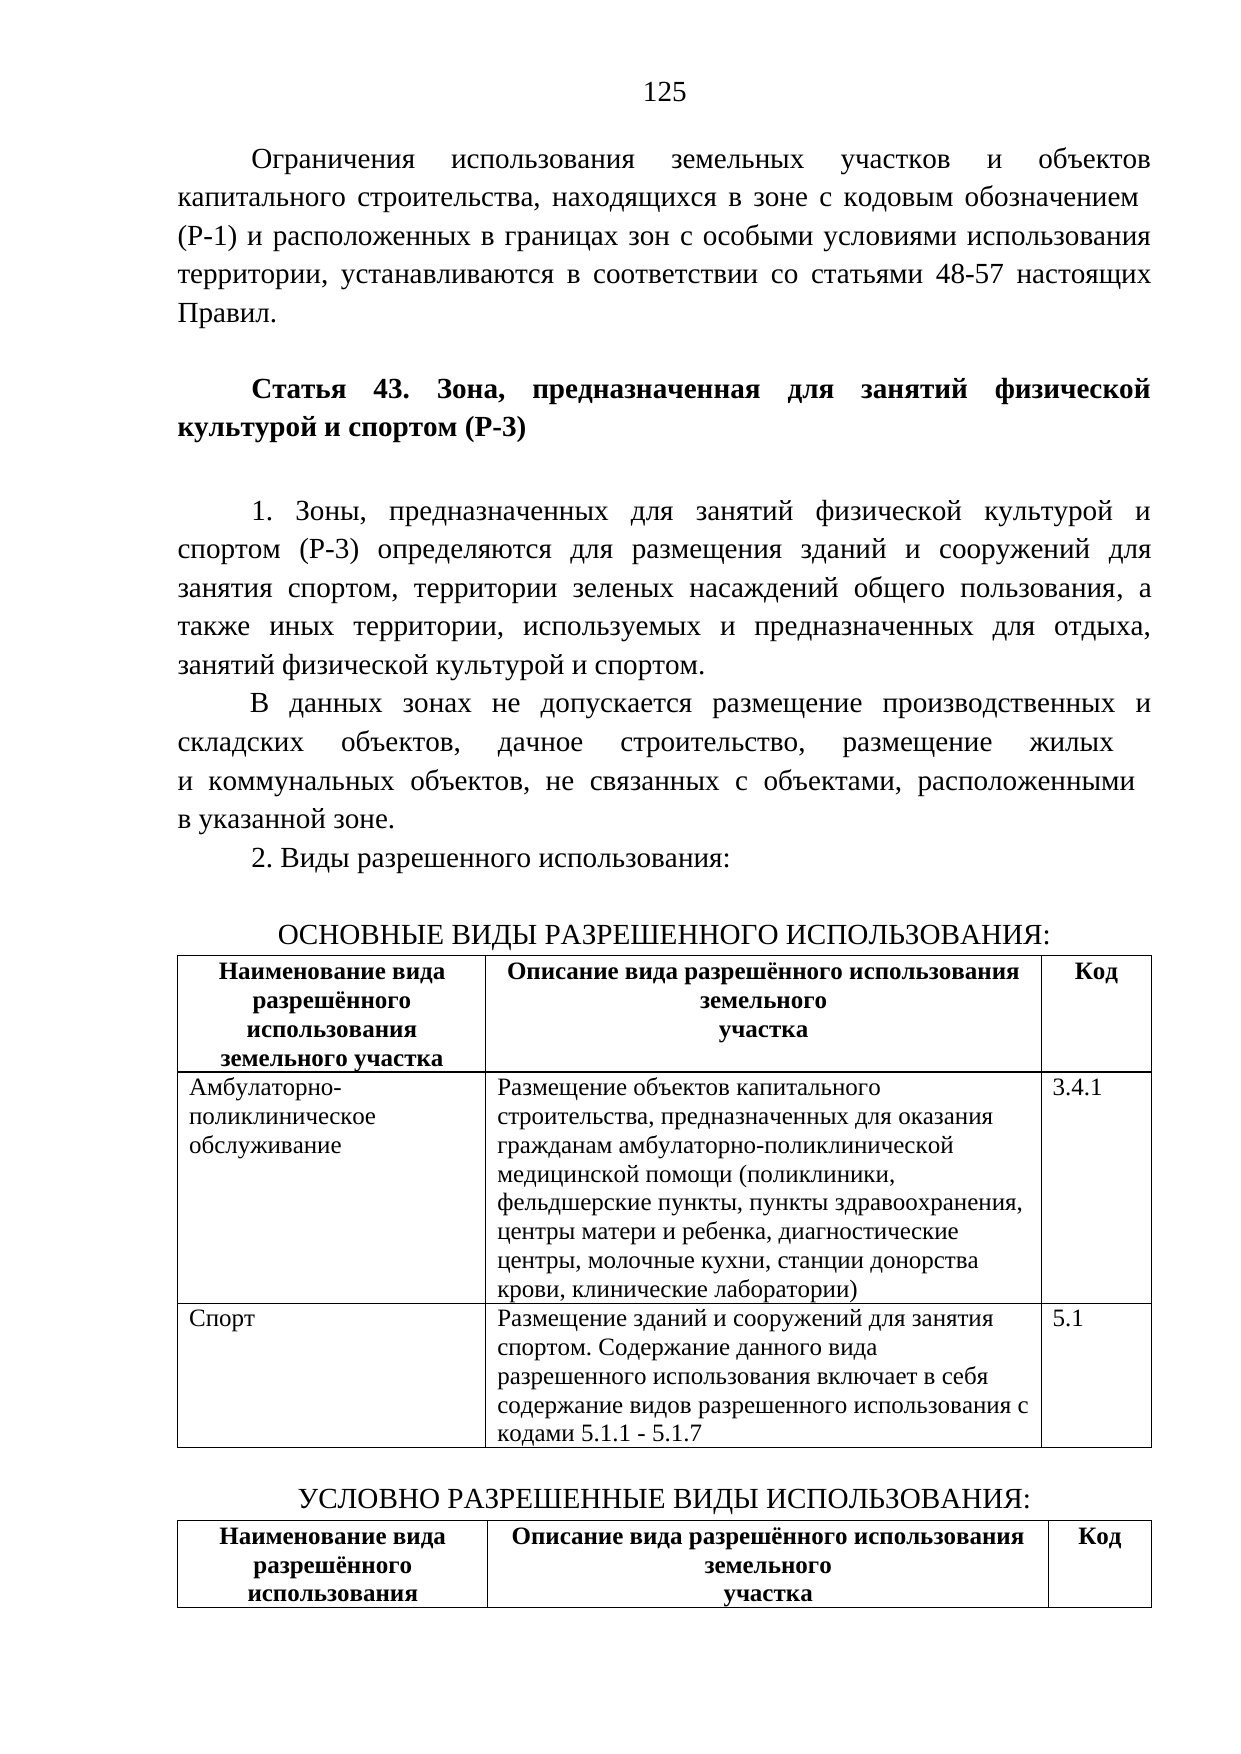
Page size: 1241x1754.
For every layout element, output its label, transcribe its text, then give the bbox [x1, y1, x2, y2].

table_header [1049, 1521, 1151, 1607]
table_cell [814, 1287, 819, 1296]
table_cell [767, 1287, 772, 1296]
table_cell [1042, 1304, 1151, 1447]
text 1. Зоны, предназначенных для занятий физической культурой и спортом (Р-3) определяются для размещения зданий и сооружений для занятия спортом, территории зеленых насаждений общего пользования, а также иных территории, используемых и предназначенных для отдыха, занятий физической культурой и спортом. [177, 493, 1152, 681]
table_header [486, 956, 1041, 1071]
text Основные виды разрешенного использования: [177, 917, 1152, 950]
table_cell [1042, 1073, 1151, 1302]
text 2. Виды разрешенного использования: [177, 840, 1152, 873]
text В данных зонах не допускается размещение производственных и складских объектов, дачное строительство, размещение жилых и коммунальных объектов, не связанных с объектами, расположенными в указанной зоне. [177, 686, 1152, 835]
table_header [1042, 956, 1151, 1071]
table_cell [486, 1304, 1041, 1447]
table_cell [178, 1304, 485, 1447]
text Условно разрешенные виды использования: [177, 1481, 1152, 1515]
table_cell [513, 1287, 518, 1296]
subtitle Статья 43. Зона, предназначенная для занятий физической культурой и спортом (Р-3) [177, 371, 1152, 443]
text Ограничения использования земельных участков и объектов капитального строительства, находящихся в зоне с кодовым обозначением (Р-1) и расположенных в границах зон с особыми условиями использования территории, устанавливаются в соответствии со статьями 48-57 настоящих Правил. [177, 141, 1152, 328]
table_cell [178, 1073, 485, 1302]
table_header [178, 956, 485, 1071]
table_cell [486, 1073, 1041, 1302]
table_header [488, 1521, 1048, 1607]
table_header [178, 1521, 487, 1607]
